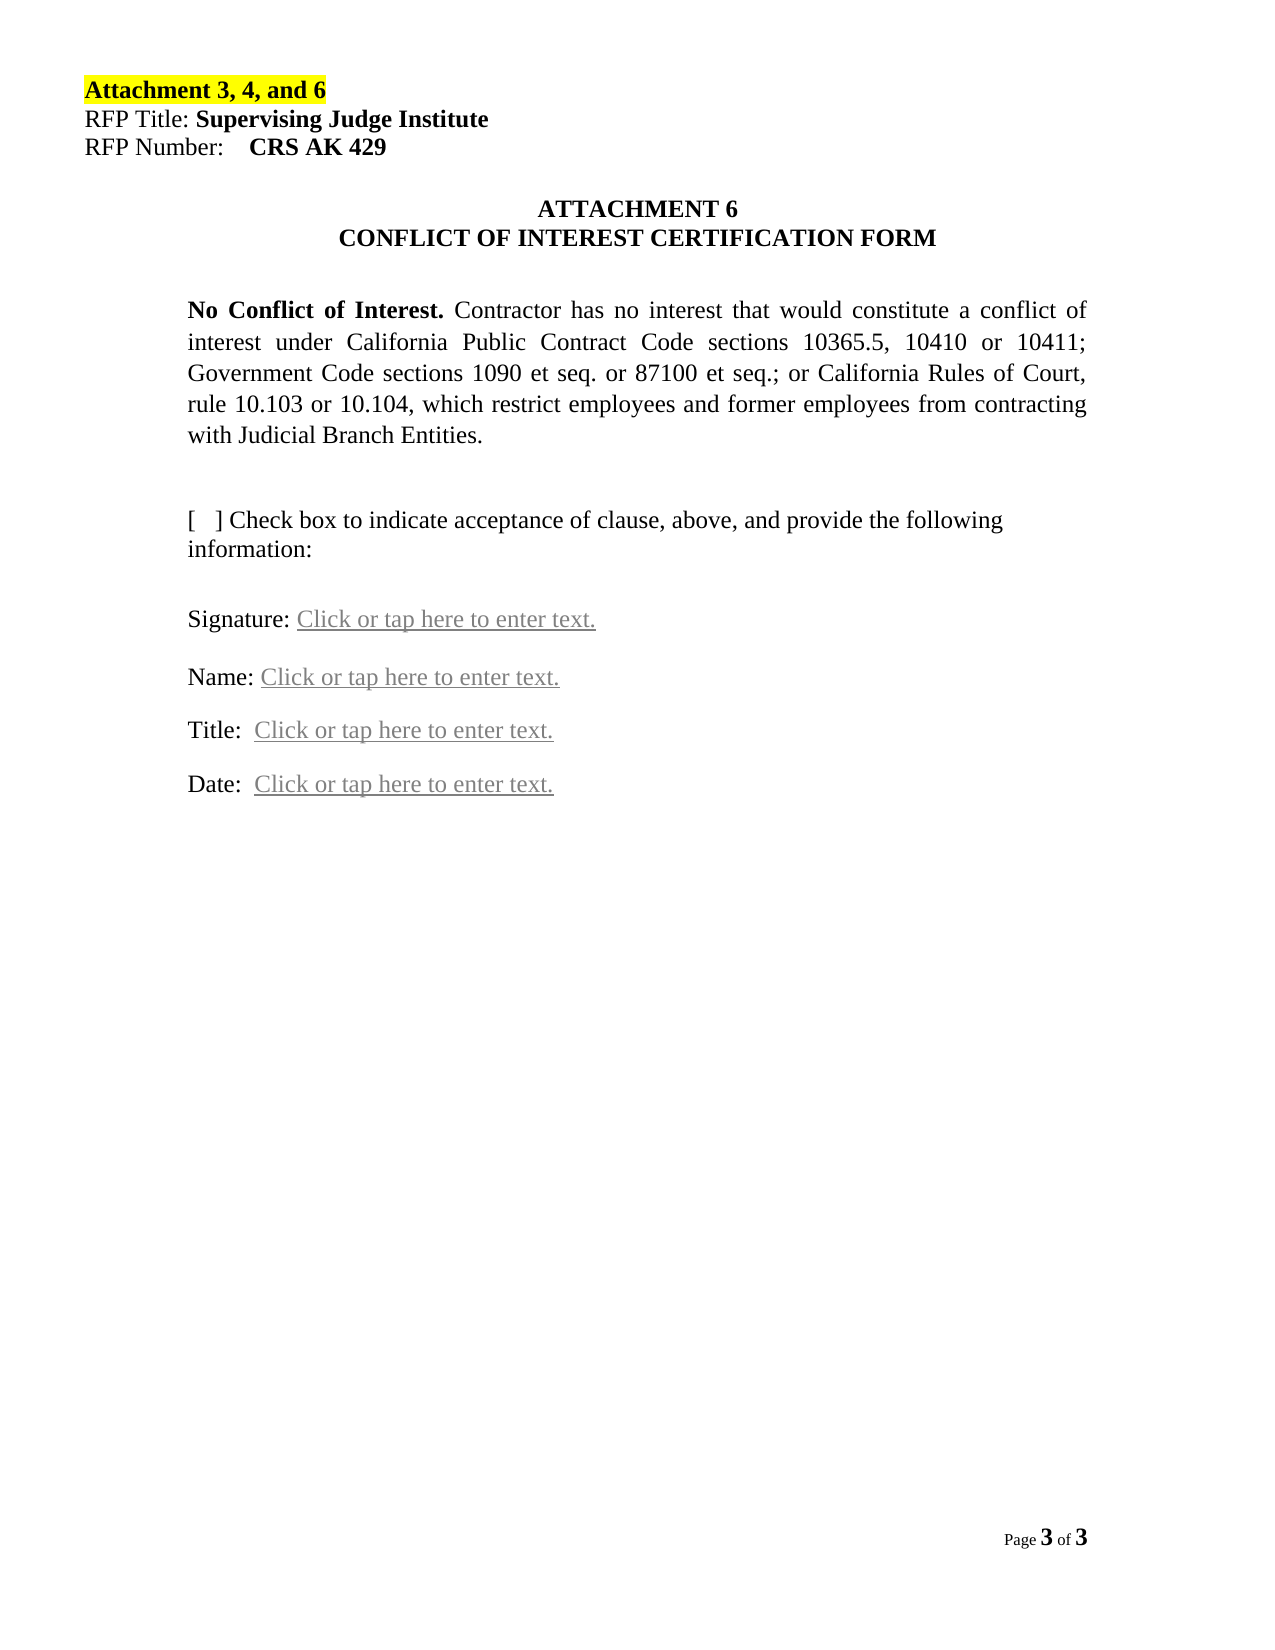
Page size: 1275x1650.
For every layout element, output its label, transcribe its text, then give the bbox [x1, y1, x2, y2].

text Signature: [187, 604, 1106, 633]
text CONFLICT OF INTEREST CERTIFICATION FORM [187, 223, 1087, 252]
text Name: [187, 662, 1106, 691]
text ATTACHMENT 6 [187, 194, 1087, 223]
text [ ] Check box to indicate acceptance of clause, above, and provide the following information: [187, 506, 1087, 563]
text No Conflict of Interest. Contractor has no interest that would constitute a conflict of interest under California Public Contract Code sections 10365.5, 10410 or 10411; Government Code sections 1090 et seq. or 87100 et seq.; or California Rules of Court, rule 10.103 or 10.104, which restrict employees and former employees from contracting with Judicial Branch Entities. [187, 293, 1087, 449]
subtitle Date: [187, 769, 1087, 798]
subtitle Title: [187, 716, 1087, 744]
